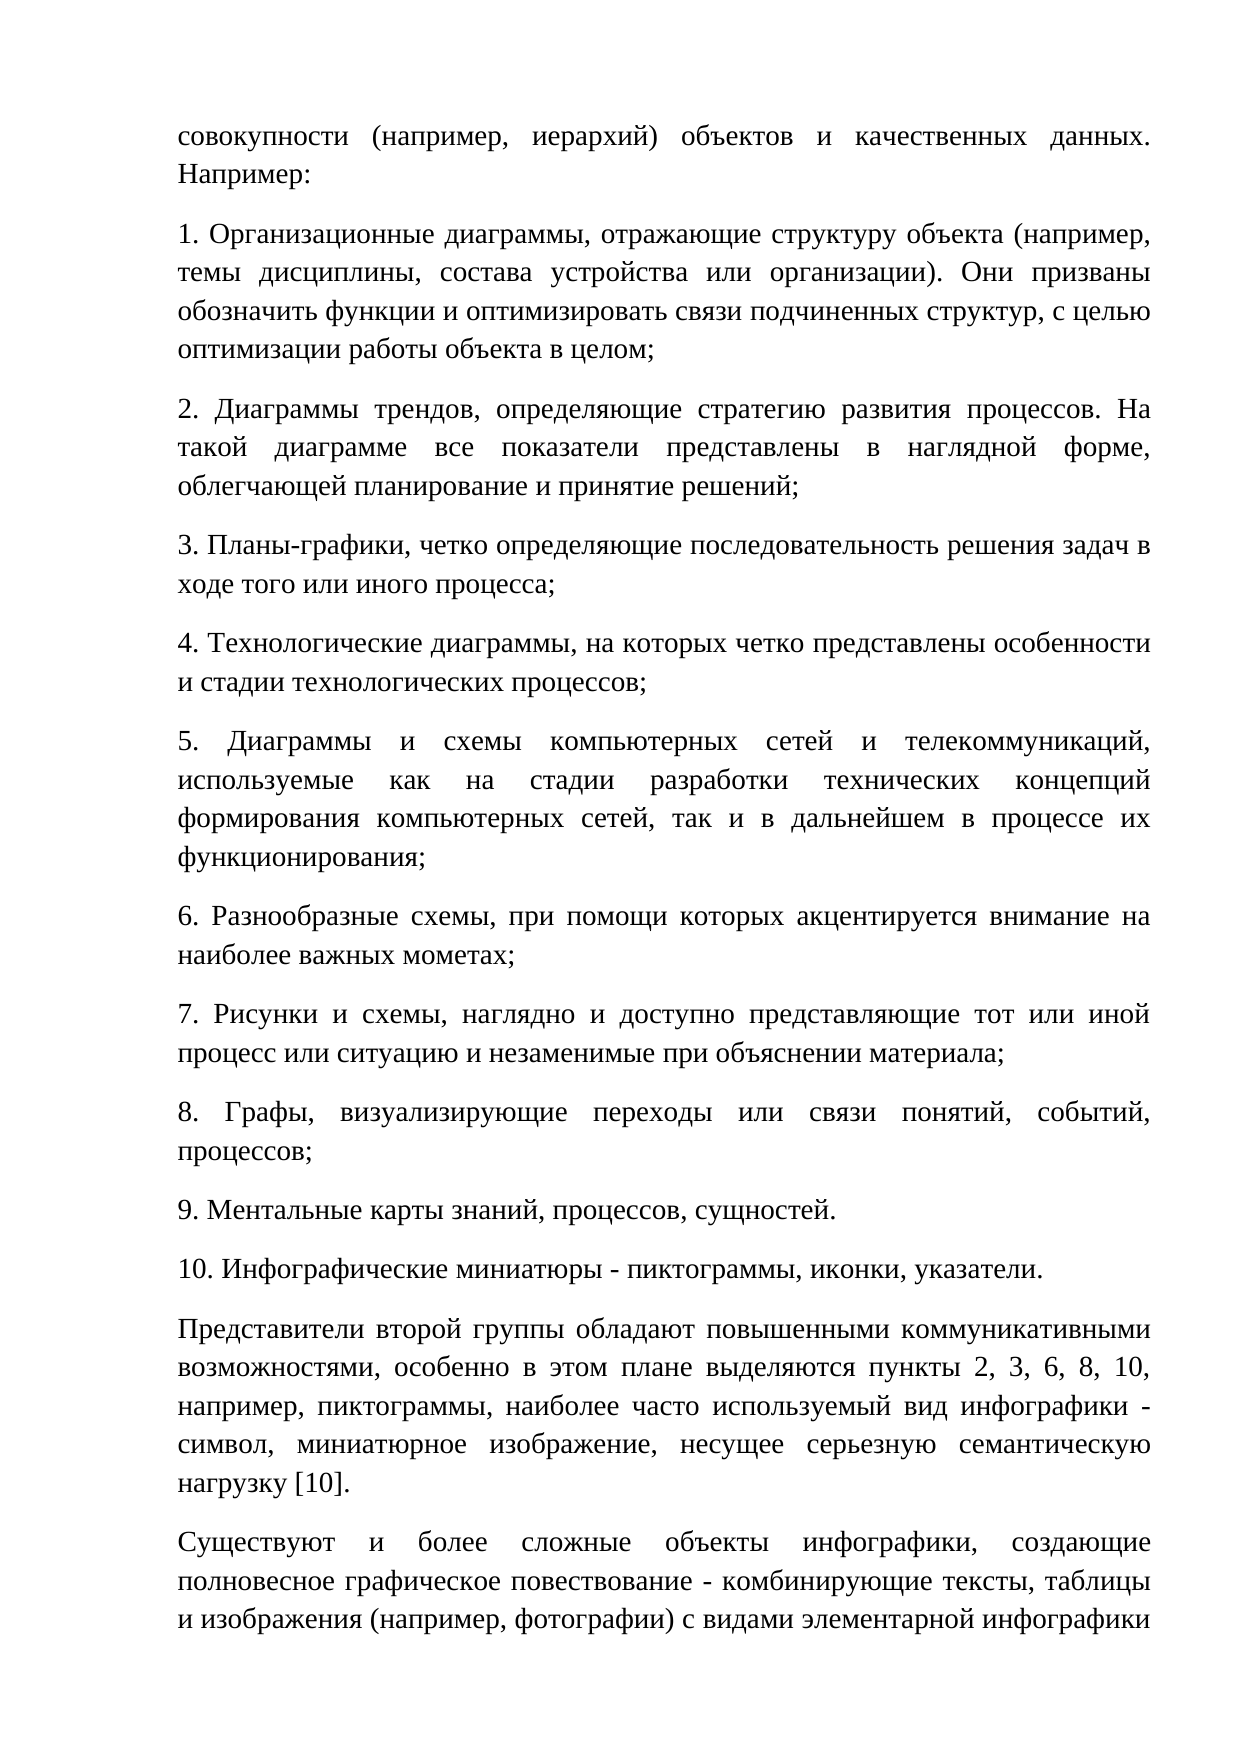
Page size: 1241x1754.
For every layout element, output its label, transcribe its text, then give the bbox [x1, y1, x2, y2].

text 3. Планы-графики, четко определяющие последовательность решения задач в ходе того или иного процесса; [177, 527, 1152, 599]
text 9. Ментальные карты знаний, процессов, сущностей. [177, 1192, 1152, 1226]
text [177, 118, 1152, 190]
text 5. Диаграммы и схемы компьютерных сетей и телекоммуникаций, используемые как на стадии разработки технических концепций формирования компьютерных сетей, так и в дальнейшем в процессе их функционирования; [177, 723, 1152, 872]
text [177, 1524, 1152, 1635]
text 4. Технологические диаграммы, на которых четко представлены особенности и стадии технологических процессов; [177, 625, 1152, 697]
text 10. Инфографические миниатюры - пиктограммы, иконки, указатели. [177, 1251, 1152, 1285]
text 7. Рисунки и схемы, наглядно и доступно представляющие тот или иной процесс или ситуацию и незаменимые при объяснении материала; [177, 996, 1152, 1068]
text 2. Диаграммы трендов, определяющие стратегию развития процессов. На такой диаграмме все показатели представлены в наглядной форме, облегчающей планирование и принятие решений; [177, 391, 1152, 502]
text 8. Графы, визуализирующие переходы или связи понятий, событий, процессов; [177, 1094, 1152, 1166]
text 6. Разнообразные схемы, при помощи которых акцентируется внимание на наиболее важных мометах; [177, 898, 1152, 970]
text 1. Организационные диаграммы, отражающие структуру объекта (например, темы дисциплины, состава устройства или организации). Они призваны обозначить функции и оптимизировать связи подчиненных структур, с целью оптимизации работы объекта в целом; [177, 216, 1152, 365]
text Представители второй группы обладают повышенными коммуникативными возможностями, особенно в этом плане выделяются пункты 2, 3, 6, 8, 10, например, пиктограммы, наиболее часто используемый вид инфографики - символ, миниатюрное изображение, несущее серьезную семантическую нагрузку [10]. [177, 1311, 1152, 1498]
